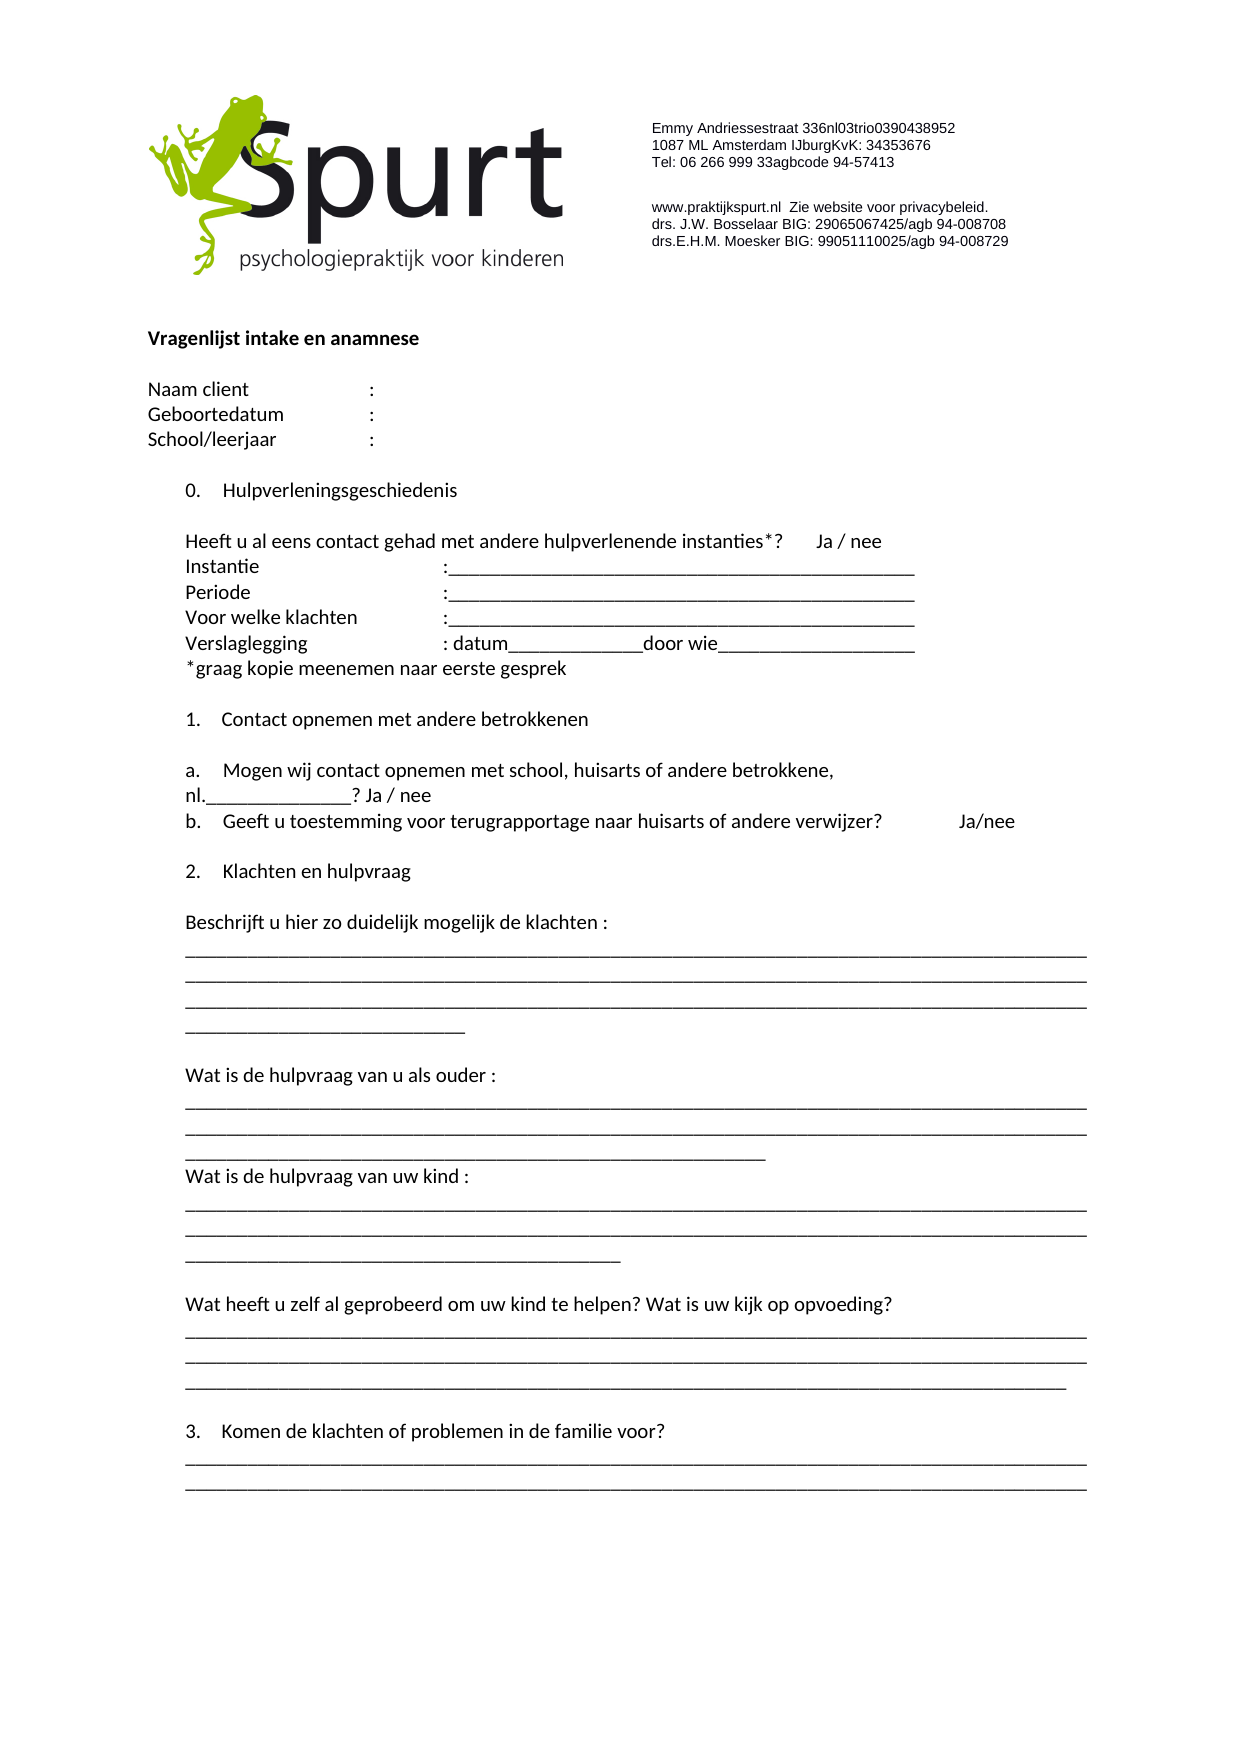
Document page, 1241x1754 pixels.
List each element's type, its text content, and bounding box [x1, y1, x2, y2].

list Mogen wij contact opnemen met school, huisarts of andere betrokkene, [185, 757, 1092, 782]
text Wat is de hulpvraag van u als ouder : ______________________________________________________________________________________________________________________________________________________________________________________________________________________________________ [185, 1062, 1092, 1164]
text 3. Komen de klachten of problemen in de familie voor? [185, 1418, 1092, 1443]
text Wat is de hulpvraag van uw kind : ________________________________________________________________________________________________________________________________________________________________________________________________________________________ [185, 1164, 1092, 1265]
text *graag kopie meenemen naar eerste gesprek [185, 655, 1092, 681]
text ________________________________________________________________________________________________________________________________________________________________________________________________________________________________________________________________________________________________ [185, 935, 1092, 1037]
text Periode :_____________________________________________ [185, 579, 1092, 604]
text Vragenlijst intake en anamnese [148, 325, 1092, 350]
text Verslaglegging : datum_____________door wie___________________ [185, 630, 1092, 655]
text Wat heeft u zelf al geprobeerd om uw kind te helpen? Wat is uw kijk op opvoeding? [185, 1291, 1092, 1316]
text ______________________________________________________________________________________________________________________________________________________________________________ [185, 1316, 1092, 1367]
list Geeft u toestemming voor terugrapportage naar huisarts of andere verwijzer? Ja/nee [185, 808, 1092, 833]
text Geboortedatum : [148, 401, 1092, 427]
text Naam client : [148, 376, 1092, 401]
text School/leerjaar : [148, 427, 1092, 452]
text _____________________________________________________________________________________ [185, 1367, 1092, 1392]
text Heeft u al eens contact gehad met andere hulpverlenende instanties*? Ja / nee [185, 528, 1092, 554]
list Klachten en hulpvraag [185, 859, 1092, 884]
text 1. Contact opnemen met andere betrokkenen [185, 706, 1092, 732]
text ______________________________________________________________________________________________________________________________________________________________________________ [185, 1443, 1092, 1494]
list Hulpverleningsgeschiedenis [185, 477, 1092, 503]
text Instantie :_____________________________________________ [185, 554, 1092, 579]
text Beschrijft u hier zo duidelijk mogelijk de klachten : [185, 909, 1092, 935]
picture [149, 95, 563, 275]
text nl.______________? Ja / nee [185, 782, 1092, 808]
text Voor welke klachten :_____________________________________________ [185, 604, 1092, 630]
